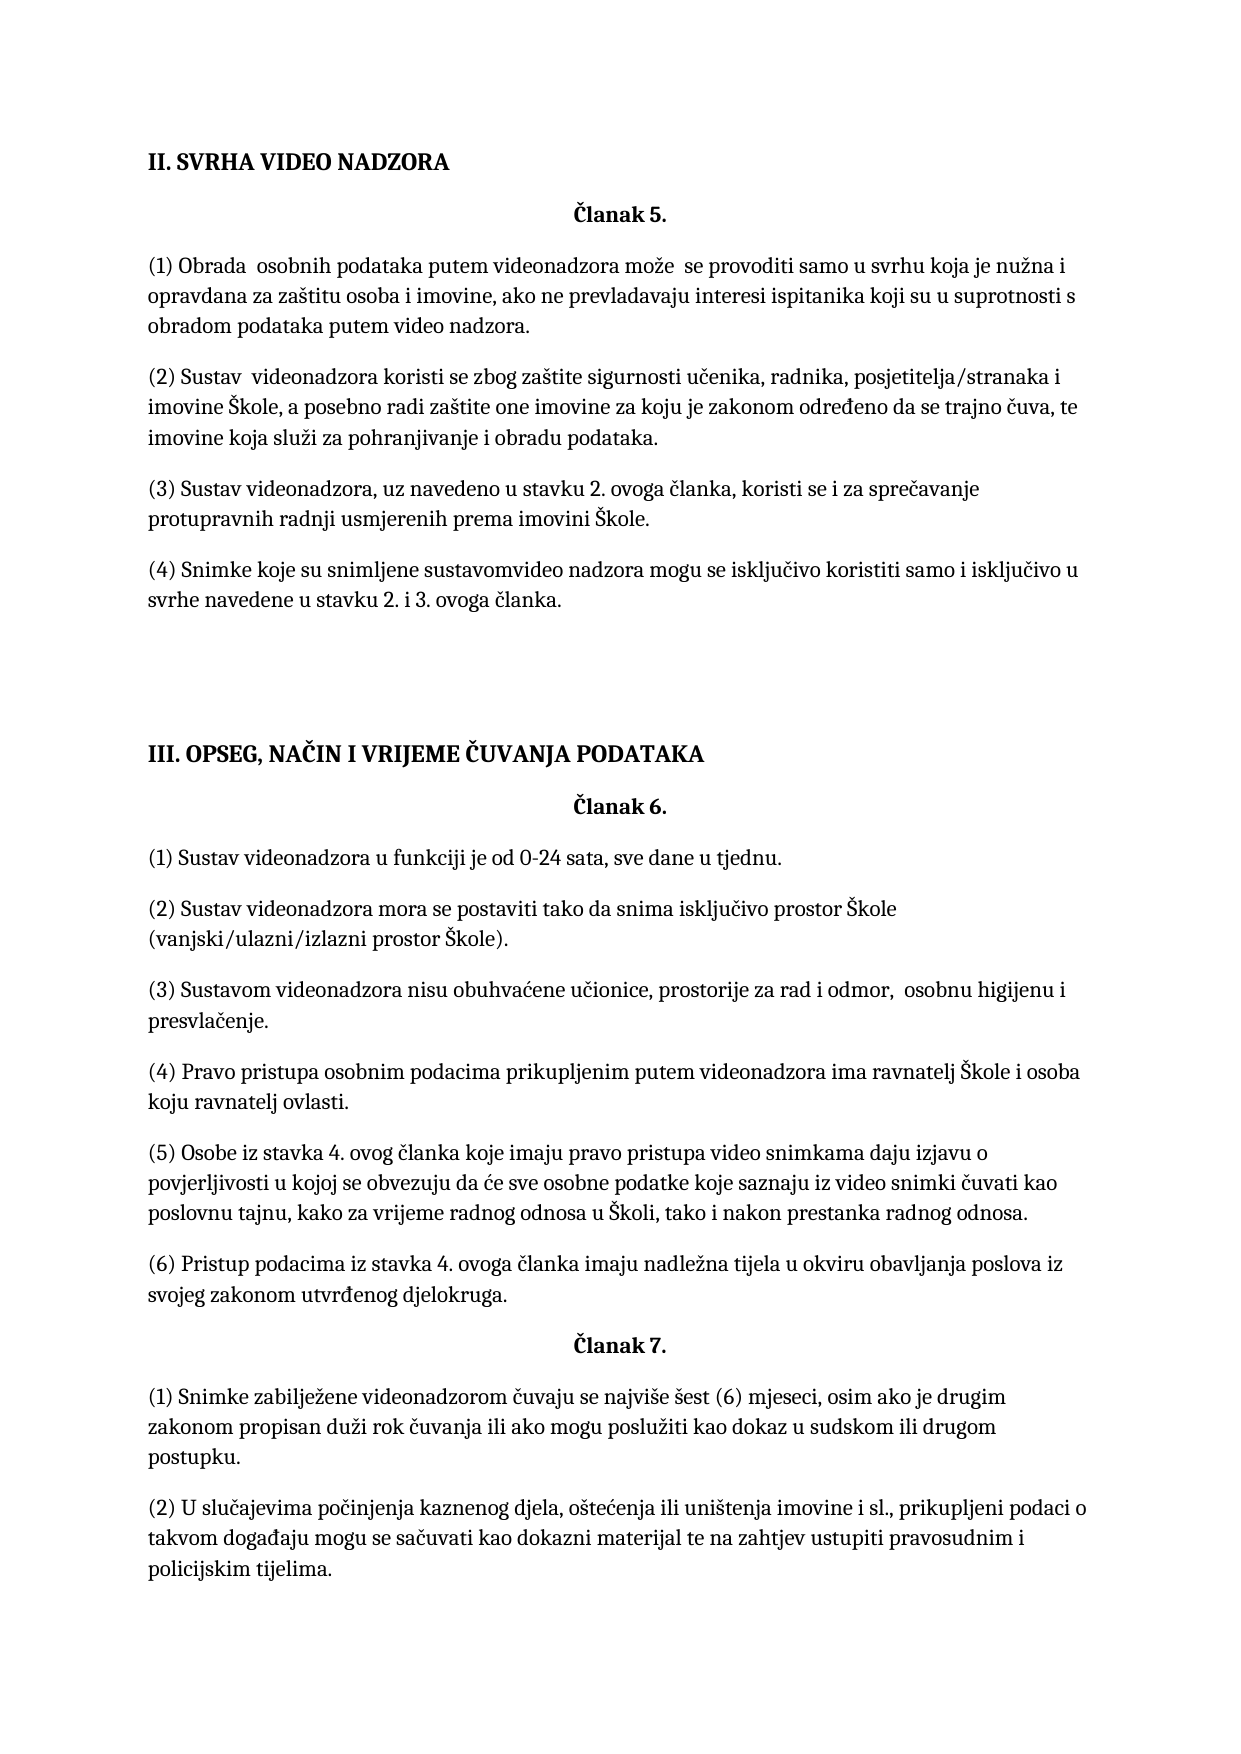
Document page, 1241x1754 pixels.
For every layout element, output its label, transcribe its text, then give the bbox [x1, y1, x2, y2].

text Članak 5. [148, 201, 1093, 228]
text (6) Pristup podacima iz stavka 4. ovoga članka imaju nadležna tijela u okviru obavljanja poslova iz svojeg zakonom utvrđenog djelokruga. [148, 1251, 1093, 1308]
text (3) Sustav videonadzora, uz navedeno u stavku 2. ovoga članka, koristi se i za sprečavanje protupravnih radnji usmjerenih prema imovini Škole. [148, 475, 1093, 532]
text (2) U slučajevima počinjenja kaznenog djela, oštećenja ili uništenja imovine i sl., prikupljeni podaci o takvom događaju mogu se sačuvati kao dokazni materijal te na zahtjev ustupiti pravosudnim i policijskim tijelima. [148, 1495, 1093, 1582]
text III. OPSEG, NAČIN I VRIJEME ČUVANJA PODATAKA [148, 740, 1093, 769]
text (1) Snimke zabilježene videonadzorom čuvaju se najviše šest (6) mjeseci, osim ako je drugim zakonom propisan duži rok čuvanja ili ako mogu poslužiti kao dokaz u sudskom ili drugom postupku. [148, 1383, 1093, 1470]
text (4) Pravo pristupa osobnim podacima prikupljenim putem videonadzora ima ravnatelj Škole i osoba koju ravnatelj ovlasti. [148, 1058, 1093, 1115]
text (5) Osobe iz stavka 4. ovog članka koje imaju pravo pristupa video snimkama daju izjavu o povjerljivosti u kojoj se obvezuju da će sve osobne podatke koje saznaju iz video snimki čuvati kao poslovnu tajnu, kako za vrijeme radnog odnosa u Školi, tako i nakon prestanka radnog odnosa. [148, 1140, 1093, 1226]
text II. SVRHA VIDEO NADZORA [148, 148, 1093, 176]
text Članak 6. [148, 794, 1093, 820]
text (3) Sustavom videonadzora nisu obuhvaćene učionice, prostorije za rad i odmor, osobnu higijenu i presvlačenje. [148, 977, 1093, 1034]
text (2) Sustav videonadzora mora se postaviti tako da snima isključivo prostor Škole (vanjski/ulazni/izlazni prostor Škole). [148, 896, 1093, 952]
text Članak 7. [148, 1332, 1093, 1359]
text (4) Snimke koje su snimljene sustavomvideo nadzora mogu se isključivo koristiti samo i isključivo u svrhe navedene u stavku 2. i 3. ovoga članka. [148, 557, 1093, 613]
text (1) Sustav videonadzora u funkciji je od 0-24 sata, sve dane u tjednu. [148, 845, 1093, 871]
text (1) Obrada osobnih podataka putem videonadzora može se provoditi samo u svrhu koja je nužna i opravdana za zaštitu osoba i imovine, ako ne prevladavaju interesi ispitanika koji su u suprotnosti s obradom podataka putem video nadzora. [148, 252, 1093, 339]
text (2) Sustav videonadzora koristi se zbog zaštite sigurnosti učenika, radnika, posjetitelja/stranaka i imovine Škole, a posebno radi zaštite one imovine za koju je zakonom određeno da se trajno čuva, te imovine koja služi za pohranjivanje i obradu podataka. [148, 364, 1093, 451]
